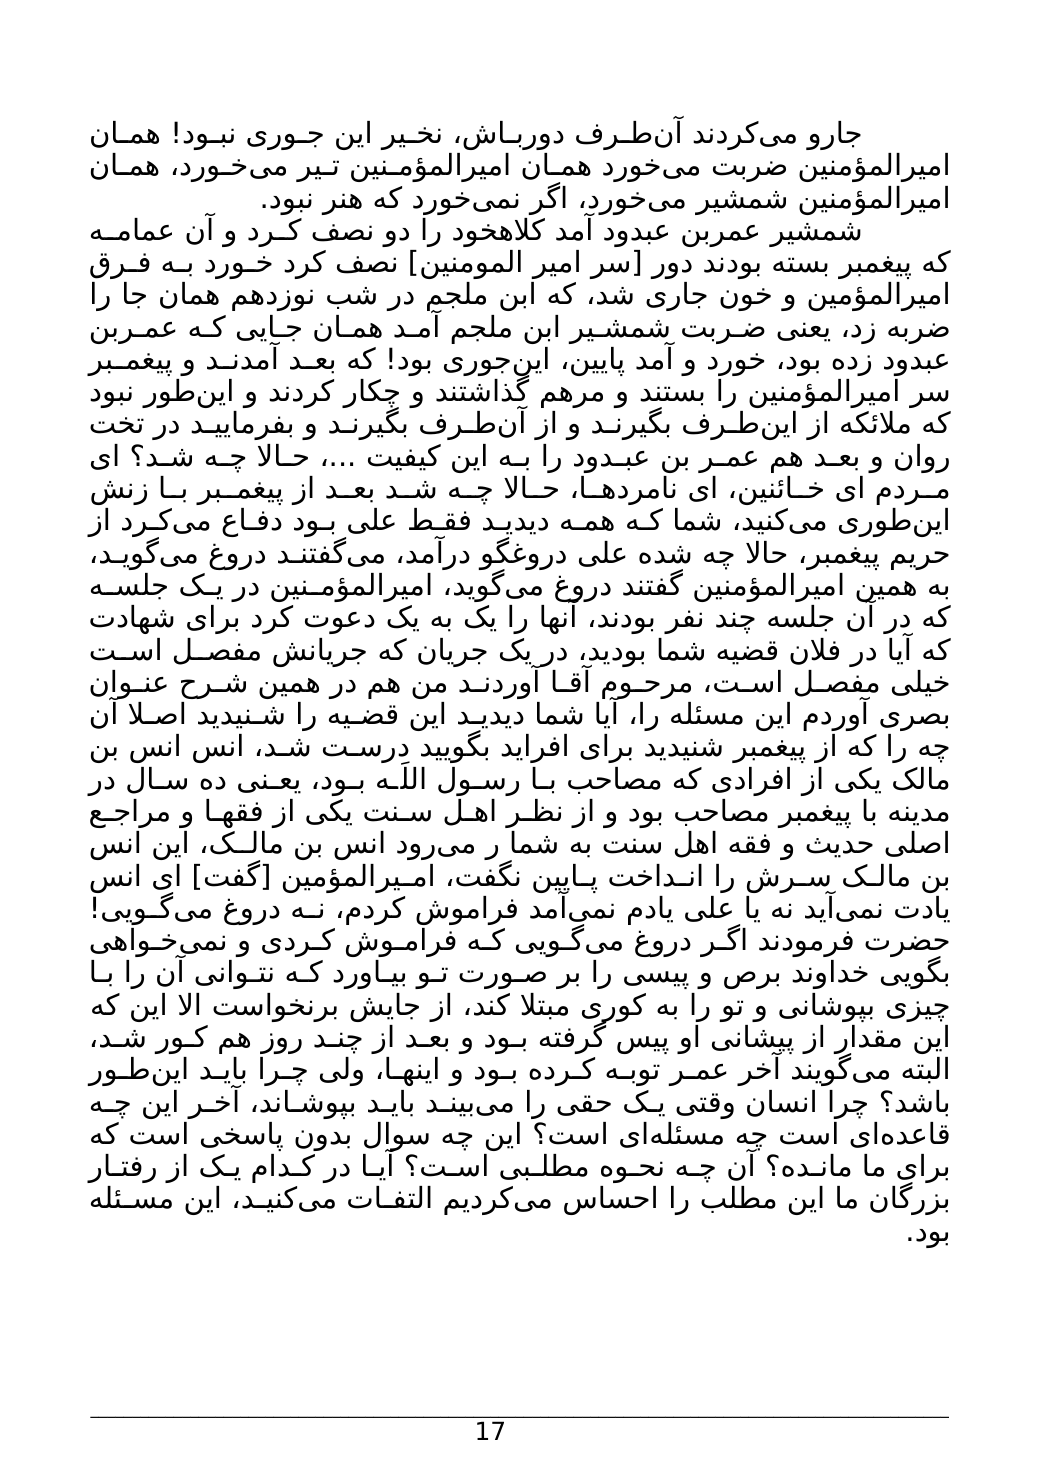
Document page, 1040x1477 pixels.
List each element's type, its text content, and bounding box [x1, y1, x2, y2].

text جارو می‌کردند آن‌طرف دورباش، نخیر این جوری نبود! همان امیرالمؤمنین ضربت می‌خورد همان امیرالمؤمنین تیر می‌خورد، همان امیرالمؤمنین شمشیر می‌خورد، اگر نمی‌خورد که هنر نبود. [89, 118, 951, 215]
text شمشیر عمربن عبدود آمد کلاهخود را دو نصف کرد و آن عمامه که پیغمبر بسته بودند دور [سر امیر المومنین‌] نصف کرد خورد به فرق امیرالمؤمین و خون جاری شد، که ابن ملجم در شب نوزدهم همان جا را ضربه زد، یعنی ضربت شمشیر ابن ملجم آمد همان جایی که عمربن عبدود زده بود، خورد و آمد پایین، این‌جوری بود! که بعد آمدند و پیغمبر سر امیرالمؤمنین را بستند و مرهم گذاشتند و چکار کردند و این‌طور نبود که ملائکه از این‌طرف بگیرند و از آن‌طرف بگیرند و بفرمایید در تخت روان و بعد هم عمر بن عبدود را به این کیفیت ...، حالا چه شد؟ ای مردم ای خائنین، ای نامردها، حالا چه شد بعد از پیغمبر با زنش این‌طوری می‌کنید، شما که همه دیدید فقط علی بود دفاع می‌کرد از حریم پیغمبر، حالا چه شده علی دروغگو درآمد، می‌گفتند دروغ می‌گوید، به همین امیرالمؤمنین گفتند دروغ می‌گوید، امیرالمؤمنین در یک جلسه که در آن جلسه چند نفر بودند، آنها را یک به یک دعوت کرد برای شهادت که آیا در فلان قضیه شما بودید، در یک جریان که جریانش مفصل است خیلی مفصل است، مرحوم آقا آوردند من هم در همین شرح عنوان بصری آوردم این مسئله را، آیا شما دیدید این قضیه را شنیدید اصلا آن چه را که از پیغمبر شنیدید برای افراید بگویید درست شد، انس انس بن مالک یکی از افرادی که مصاحب با رسول اللَه بود، یعنی ده سال در مدینه با پیغمبر مصاحب بود و از نظر اهل سنت یکی از فقها و مراجع اصلی حدیث و فقه اهل سنت به شما ر می‌رود انس بن مالک، این انس بن مالک سرش را انداخت پایین نگفت، امیرالمؤمین [گفت‌] ای انس یادت نمی‌آید نه یا علی یادم نمی‌آمد فراموش کردم، نه دروغ می‌گویی! حضرت فرمودند اگر دروغ می‌گویی که فراموش کردی و نمی‌خواهی بگویی خداوند برص و پیسی را بر صورت تو بیاورد که نتوانی آن را با چیزی بپوشانی و تو را به کوری مبتلا کند، از جایش برنخواست الا این که این مقدار از پیشانی او پیس گرفته بود و بعد از چند روز هم کور شد، البته می‌گویند آخر عمر توبه کرده بود و اینها، ولی چرا باید این‌طور باشد؟ چرا انسان وقتی یک حقی را می‌بیند باید بپوشاند، آخر این چه قاعده‌ای است چه مسئله‌ای است؟ این چه سوال بدون پاسخی است که برای ما مانده؟ آن چه نحوه مطلبی است؟ آیا در کدام یک از رفتار بزرگان ما این مطلب را احساس می‌کردیم التفات می‌کنید، این مسئله بود. [89, 215, 951, 1248]
